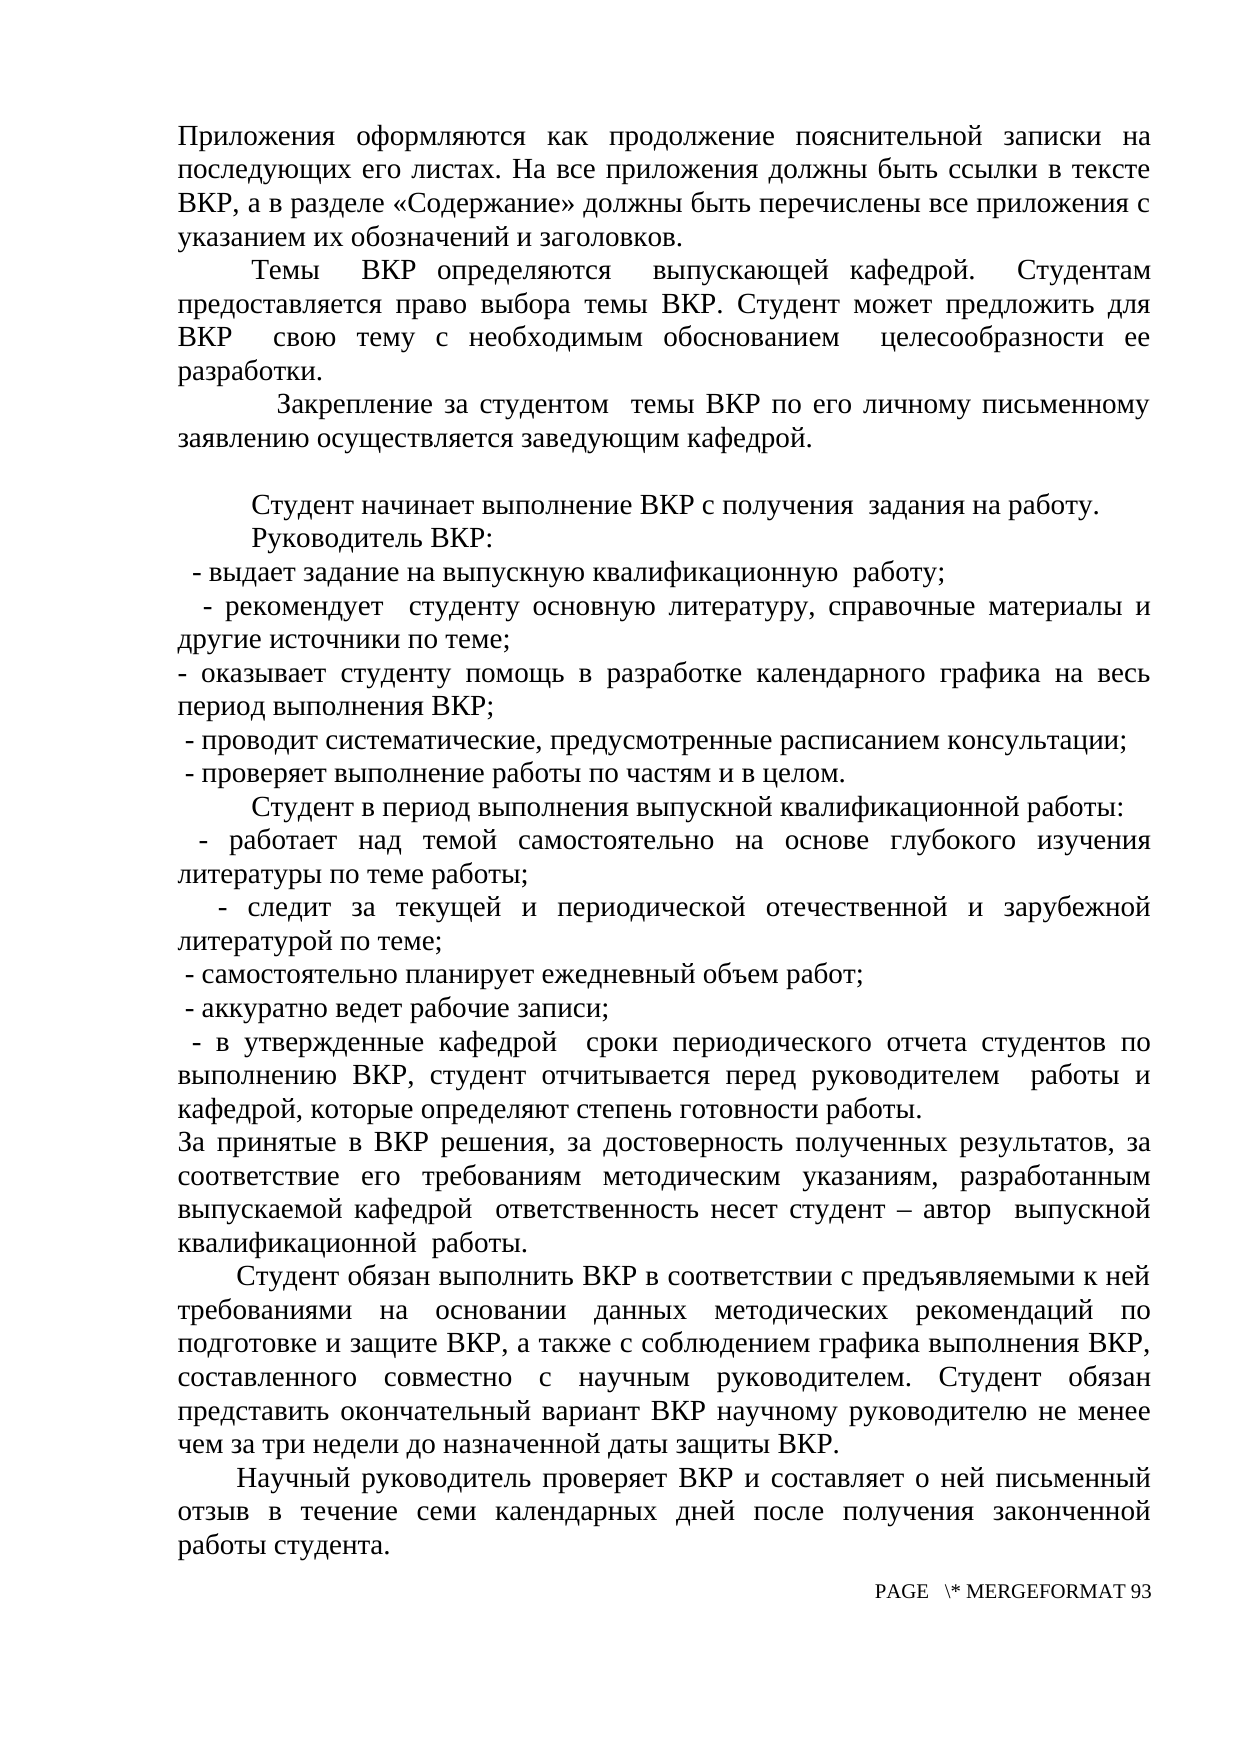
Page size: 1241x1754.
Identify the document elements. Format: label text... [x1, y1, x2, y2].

text За принятые в ВКР решения, за достоверность полученных результатов, за соответствие его требованиям методическим указаниям, разработанным выпускаемой кафедрой ответственность несет студент – автор выпускной квалификационной работы. [177, 1124, 1152, 1258]
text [177, 118, 1152, 252]
text Студент в период выполнения выпускной квалификационной работы: [177, 789, 1152, 822]
text Темы ВКР определяются выпускающей кафедрой. Студентам предоставляется право выбора темы ВКР. Студент может предложить для ВКР свою тему с необходимым обоснованием целесообразности ее разработки. [177, 252, 1152, 386]
text Руководитель ВКР: [177, 521, 1152, 554]
text - проводит систематические, предусмотренные расписанием консультации; [177, 722, 1152, 755]
text Студент обязан выполнить ВКР в соответствии с предъявляемыми к ней требованиями на основании данных методических рекомендаций по подготовке и защите ВКР, а также с соблюдением графика выполнения ВКР, составленного совместно с научным руководителем. Студент обязан представить окончательный вариант ВКР научному руководителю не менее чем за три недели до назначенной даты защиты ВКР. [177, 1258, 1152, 1460]
text - проверяет выполнение работы по частям и в целом. [177, 755, 1152, 789]
text - самостоятельно планирует ежедневный объем работ; [177, 957, 1152, 990]
text - рекомендует студенту основную литературу, справочные материалы и другие источники по теме; [177, 588, 1152, 655]
text Студент начинает выполнение ВКР с получения задания на работу. [177, 487, 1152, 521]
text Закрепление за студентом темы ВКР по его личному письменному заявлению осуществляется заведующим кафедрой. [177, 386, 1152, 453]
text - аккуратно ведет рабочие записи; [177, 990, 1152, 1024]
text Научный руководитель проверяет ВКР и составляет о ней письменный отзыв в течение семи календарных дней после получения законченной работы студента. [177, 1460, 1152, 1560]
text - выдает задание на выпускную квалификационную работу; [177, 554, 1152, 588]
text - следит за текущей и периодической отечественной и зарубежной литературой по теме; [177, 889, 1152, 957]
text - в утвержденные кафедрой сроки периодического отчета студентов по выполнению ВКР, студент отчитывается перед руководителем работы и кафедрой, которые определяют степень готовности работы. [177, 1024, 1152, 1124]
text - оказывает студенту помощь в разработке календарного графика на весь период выполнения ВКР; [177, 655, 1152, 722]
text - работает над темой самостоятельно на основе глубокого изучения литературы по теме работы; [177, 822, 1152, 889]
